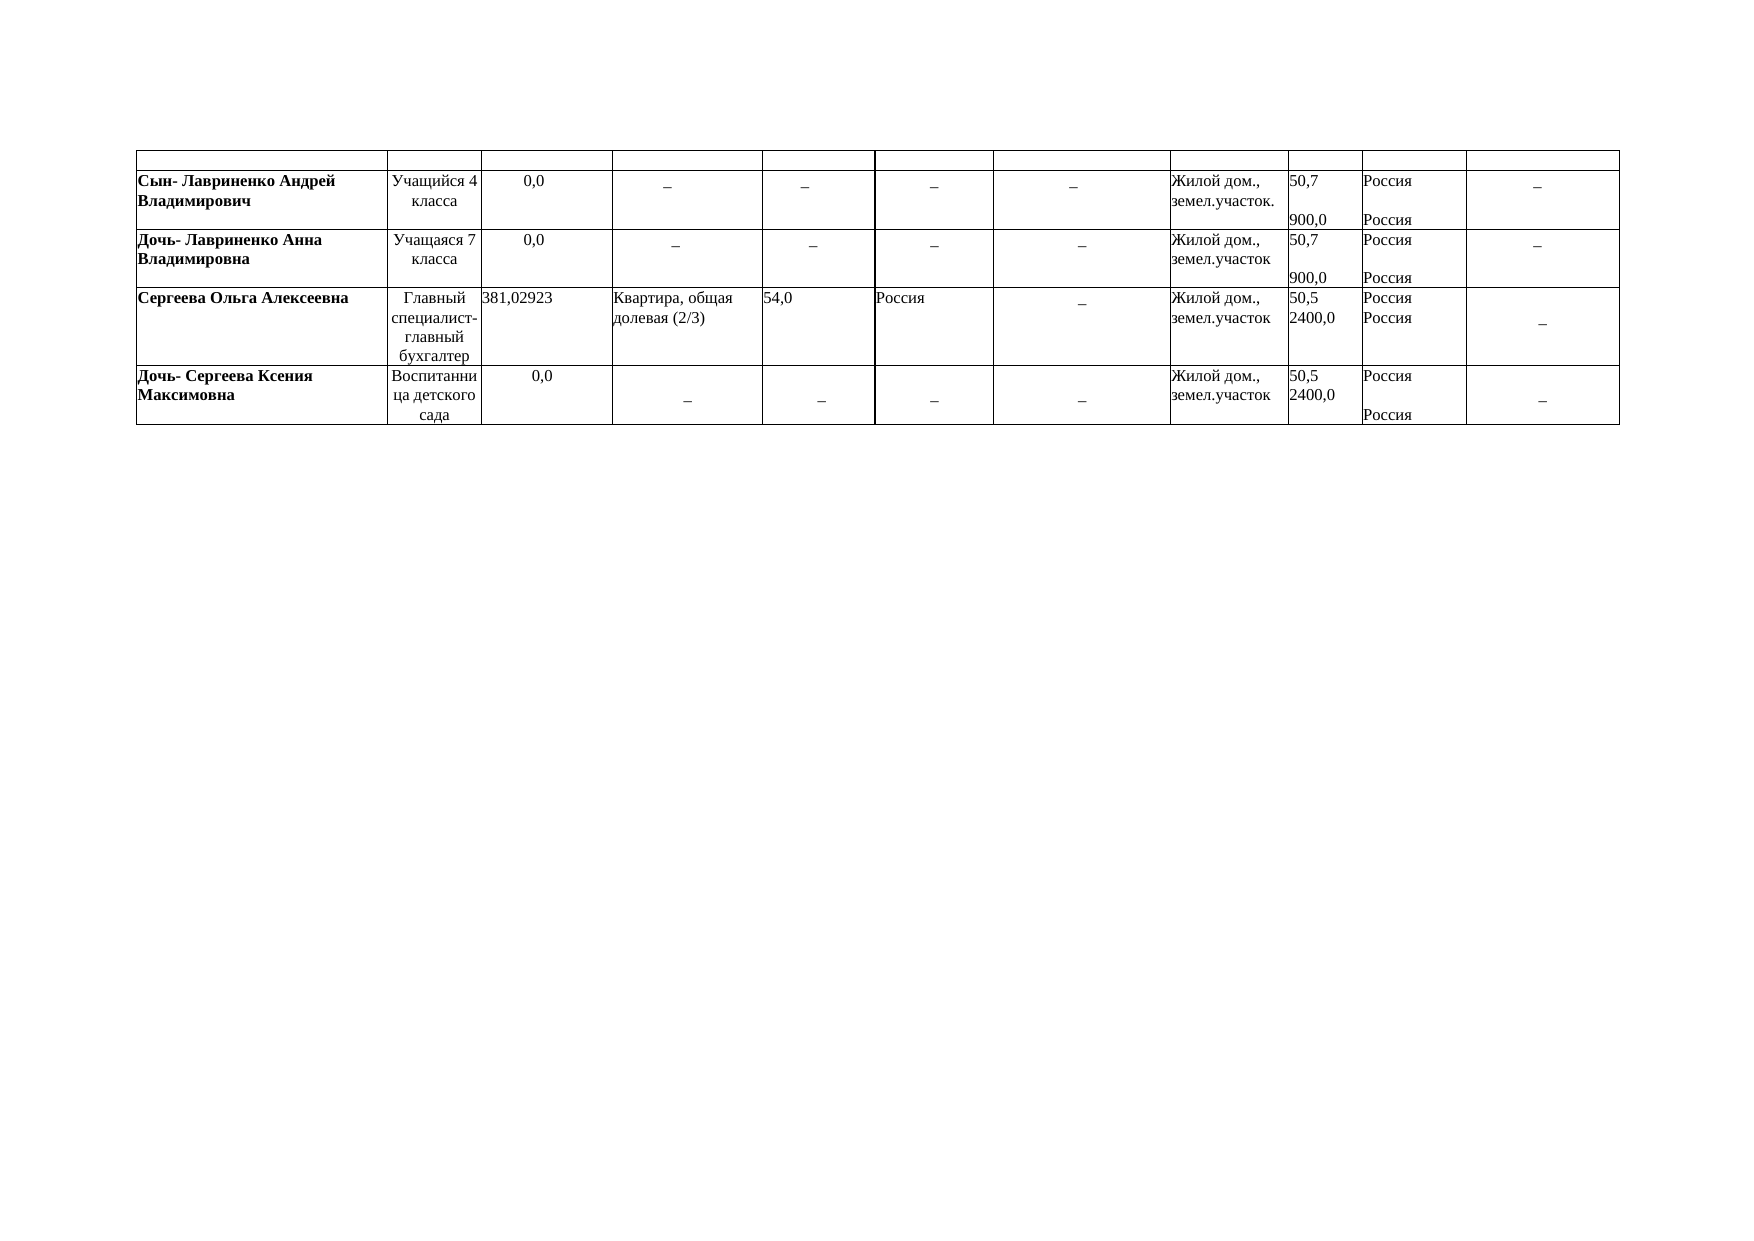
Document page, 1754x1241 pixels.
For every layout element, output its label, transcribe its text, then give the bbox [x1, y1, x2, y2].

table_cell Воспитанница детского сада [388, 366, 481, 423]
table_cell _ [613, 230, 762, 287]
table_cell _ [763, 366, 874, 423]
table_cell _ [763, 230, 874, 287]
table_cell Жилой дом., земел.участок [1171, 288, 1288, 365]
table_cell _ [1467, 230, 1619, 287]
table_cell _ [613, 366, 762, 423]
table_cell [137, 151, 387, 170]
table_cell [1171, 171, 1288, 229]
table_cell Сергеева Ольга Алексеевна [137, 288, 387, 365]
table_cell _ [876, 230, 993, 287]
table_cell 50,5 2400,0 [1289, 366, 1362, 423]
table_cell 0,0 [482, 366, 612, 423]
table_cell [1171, 151, 1288, 170]
table_cell _ [876, 171, 993, 229]
table_cell [613, 151, 762, 170]
table_cell [994, 151, 1170, 170]
table_cell _ [994, 288, 1170, 365]
table_cell Учащаяся 7 класса [388, 230, 481, 287]
table_cell 54,0 [763, 288, 874, 365]
table_cell Россия Россия [1363, 366, 1466, 423]
table_cell _ [994, 171, 1170, 229]
table_cell Россия Россия [1363, 171, 1466, 229]
table_cell _ [1467, 171, 1619, 229]
table_cell Учащийся 4 класса [388, 171, 481, 229]
table_cell [1289, 151, 1362, 170]
table_cell _ [613, 171, 762, 229]
table_cell Россия Россия [1363, 288, 1466, 365]
table_cell 50,5 2400,0 [1289, 288, 1362, 365]
table_cell [1363, 151, 1466, 170]
table_cell Жилой дом., земел.участок [1171, 230, 1288, 287]
table_cell 50,7 900,0 [1289, 171, 1362, 229]
table_cell 0,0 [482, 230, 612, 287]
table_cell [388, 151, 481, 170]
table_cell _ [1467, 366, 1619, 423]
table_cell Дочь- Сергеева Ксения Максимовна [137, 366, 387, 423]
table_cell Сын- Лавриненко Андрей Владимирович [137, 171, 387, 229]
table_cell 50,7 900,0 [1289, 230, 1362, 287]
table_cell [876, 151, 993, 170]
table_cell Квартира, общая долевая (2/3) [613, 288, 762, 365]
table_cell [763, 151, 874, 170]
table_cell Россия Россия [1363, 230, 1466, 287]
table_cell 381,02923 [482, 288, 612, 365]
table_cell Главный специалист-главный бухгалтер [388, 288, 481, 365]
table_cell Дочь- Лавриненко Анна Владимировна [137, 230, 387, 287]
table_cell _ [876, 366, 993, 423]
table_cell [482, 151, 612, 170]
table_cell _ [763, 171, 874, 229]
table_cell Жилой дом., земел.участок [1171, 366, 1288, 423]
table_cell _ [1467, 288, 1619, 365]
table_cell _ [994, 230, 1170, 287]
table_cell _ [994, 366, 1170, 423]
table_cell Россия [876, 288, 993, 365]
table_cell 0,0 [482, 171, 612, 229]
table_cell [1467, 151, 1619, 170]
